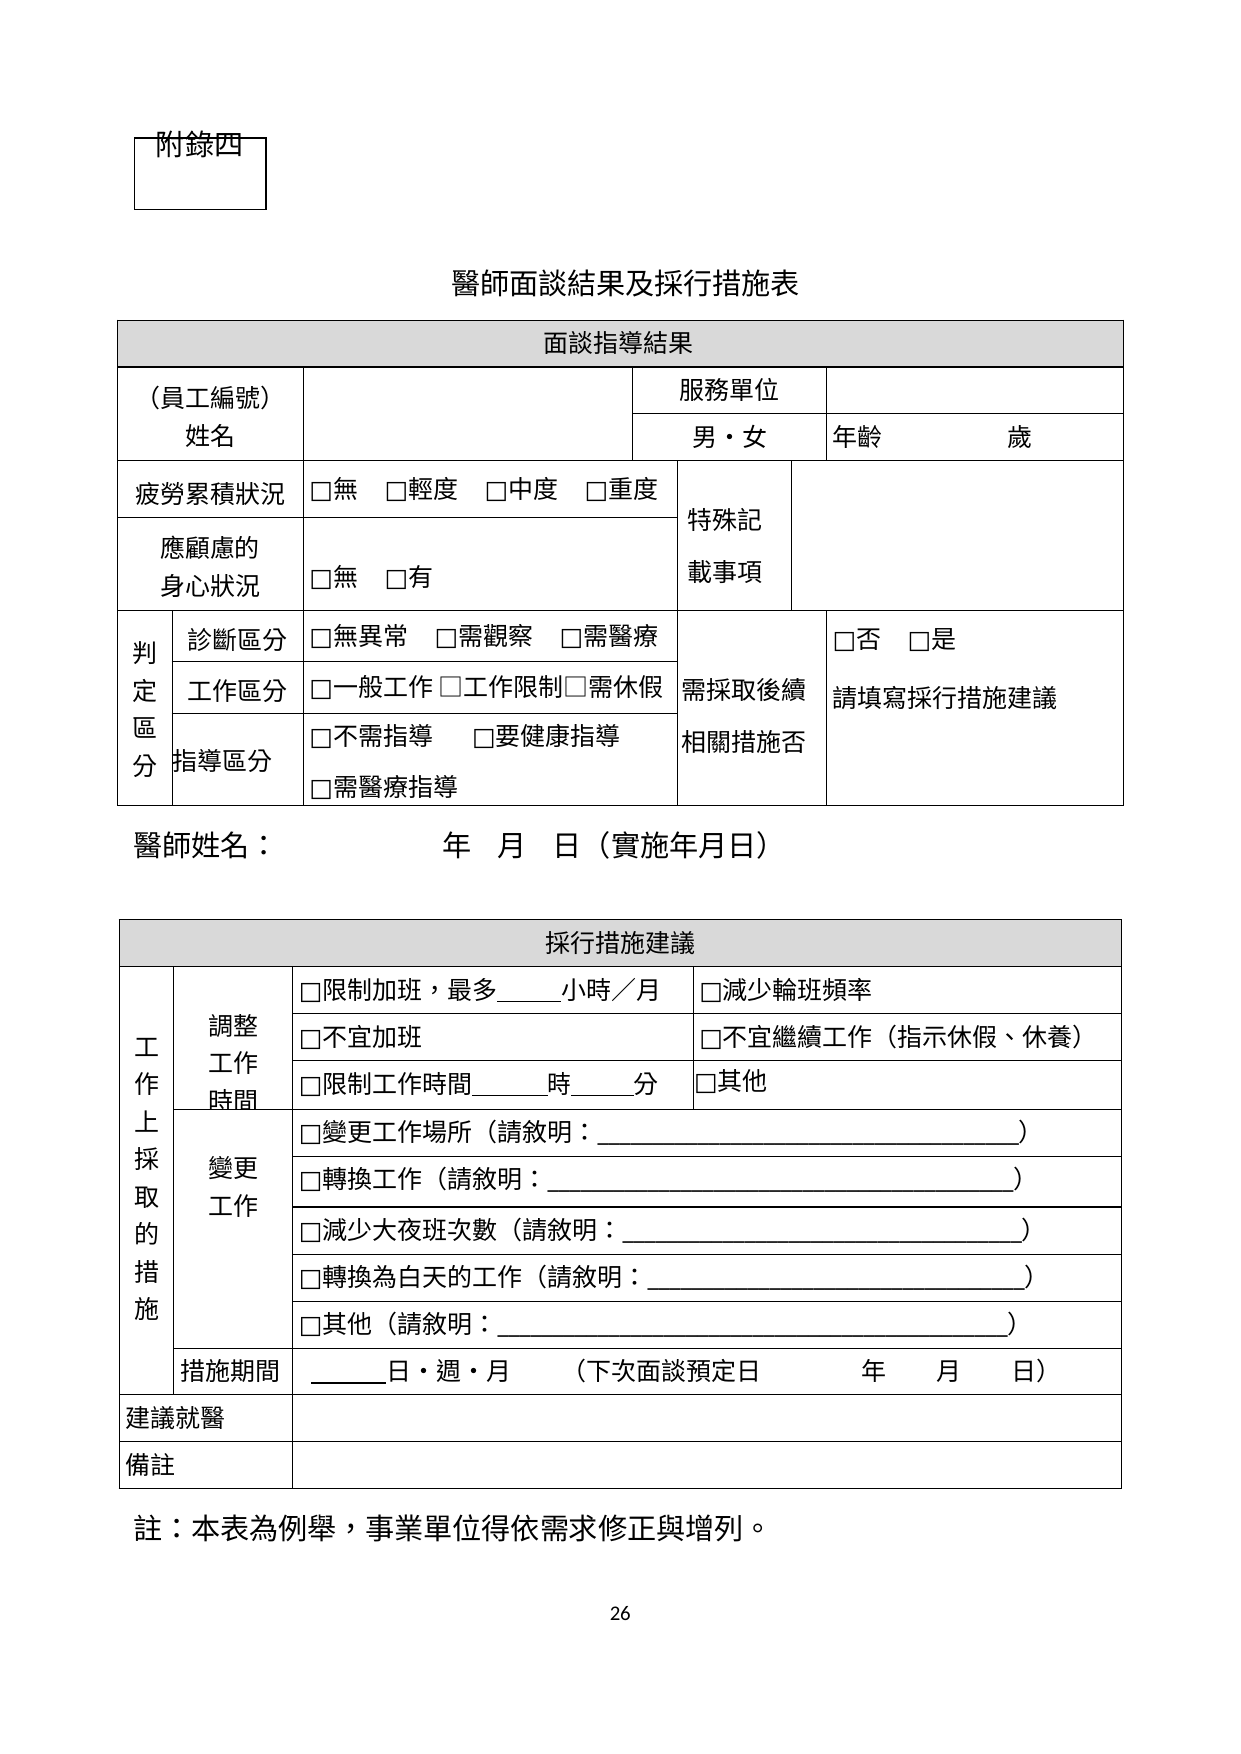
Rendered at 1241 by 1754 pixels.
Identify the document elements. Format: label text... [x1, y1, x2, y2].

table_header 面談指導結果 [118, 321, 1123, 366]
text 醫師姓名： 年 月 日（實施年月日） [133, 806, 1107, 881]
table_cell 工作區分 [173, 662, 303, 712]
table_cell 工 作 上 採 取 的 措 施 [120, 967, 173, 1394]
table_cell 需採取後續 相關措施否 [678, 611, 826, 805]
table_cell 備註 [120, 1442, 292, 1488]
table_cell [827, 368, 1123, 413]
table_cell □其他 [694, 1061, 1121, 1109]
table_cell □一般工作 □工作限制□需休假 [304, 662, 677, 712]
table_cell 判 定 區 分 [118, 611, 172, 805]
table_cell □轉換為白天的工作（請敘明：__________________________________） [293, 1255, 1121, 1301]
table_cell 建議就醫 [120, 1395, 292, 1441]
table_cell （員工編號） 姓名 [118, 368, 303, 460]
table_cell [792, 461, 1123, 610]
table_cell □不宜加班 [293, 1014, 693, 1060]
table_cell 變更 工作 [174, 1110, 292, 1347]
table_cell 措施期間 [174, 1349, 292, 1394]
table_cell □無 □有 [304, 518, 677, 610]
table_cell [293, 1395, 1121, 1441]
table_cell □限制加班，最多 小時／月 [293, 967, 693, 1013]
table_cell □變更工作場所（請敘明：______________________________________） [293, 1110, 1121, 1156]
table_cell □否 □是 請填寫採行措施建議 [827, 611, 1123, 805]
text 註：本表為例舉，事業單位得依需求修正與增列。 [133, 1489, 1107, 1564]
table_cell 應顧慮的 身心狀況 [118, 518, 303, 610]
table_cell 特殊記 載事項 [678, 461, 791, 610]
table_cell □無異常 □需觀察 □需醫療 [304, 611, 677, 661]
table_cell □限制工作時間 時 分 ～ 時 分 [293, 1061, 693, 1109]
table_cell 日・週・月 （下次面談預定日 年 月 日） [293, 1349, 1121, 1394]
table_cell □減少大夜班次數（請敘明：____________________________________） [293, 1208, 1121, 1254]
table_cell □轉換工作（請敘明：__________________________________________） [293, 1157, 1121, 1206]
table_header 採行措施建議 [120, 920, 1121, 966]
table_cell [304, 368, 632, 460]
table_cell 服務單位 [633, 368, 826, 413]
table_cell 指導區分 [173, 714, 303, 805]
table_cell 診斷區分 [173, 611, 303, 661]
table_cell 調整 工作 時間 [174, 967, 292, 1109]
table_cell 疲勞累積狀況 [118, 461, 303, 517]
table_cell □無 □輕度 □中度 □重度 [304, 461, 677, 517]
table_cell □其他（請敘明：______________________________________________） [293, 1302, 1121, 1347]
table_cell □不需指導 □要健康指導 □需醫療指導 [304, 714, 677, 805]
table_cell 男・女 [633, 414, 826, 460]
table_cell 年齡 歲 [827, 414, 1123, 460]
table_cell [293, 1442, 1121, 1488]
table_cell □不宜繼續工作（指示休假、休養） [694, 1014, 1121, 1060]
table_cell □減少輪班頻率 [694, 967, 1121, 1013]
text 醫師面談結果及採行措施表 [143, 244, 1107, 319]
